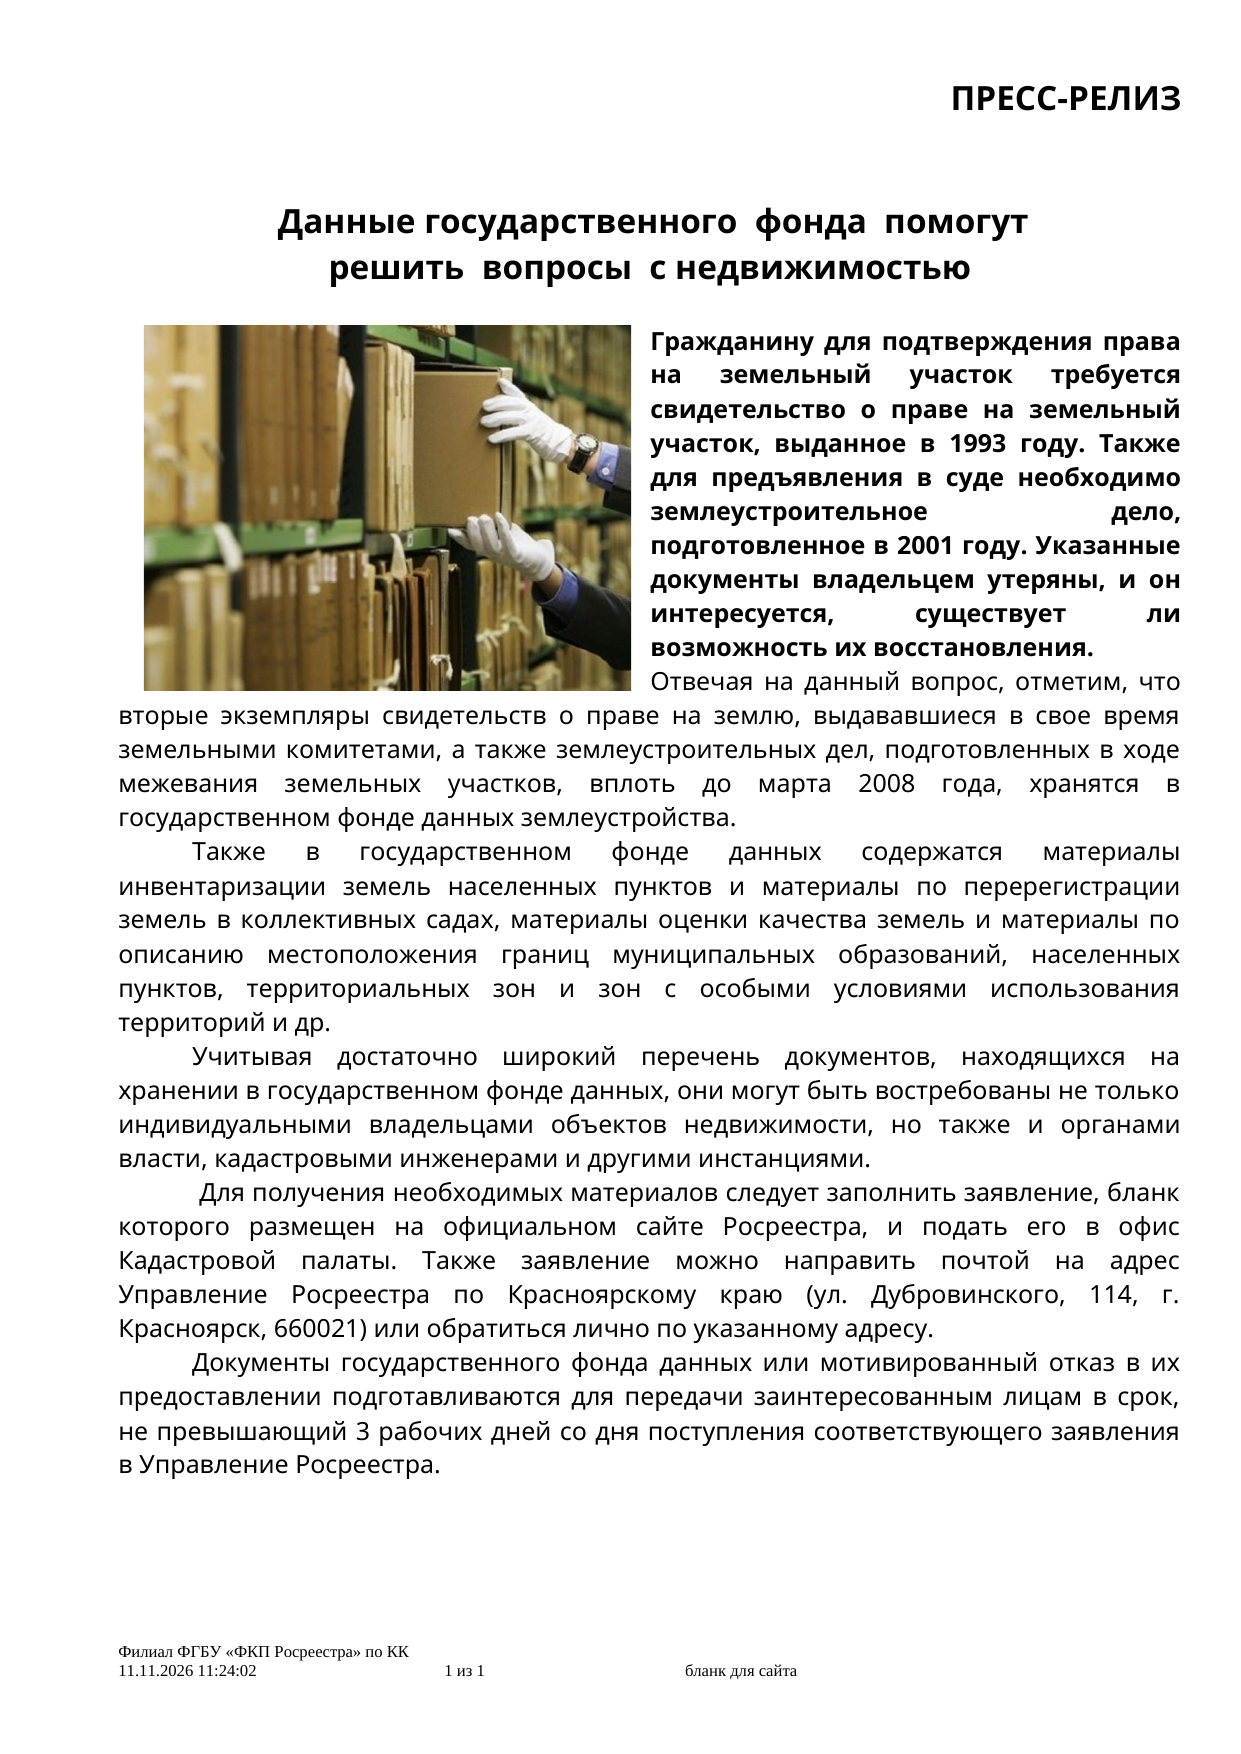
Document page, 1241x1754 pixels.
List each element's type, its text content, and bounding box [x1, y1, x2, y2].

text Отвечая на данный вопрос, отметим, что вторые экземпляры свидетельств о праве на землю, выдававшиеся в свое время земельными комитетами, а также землеустроительных дел, подготовленных в ходе межевания земельных участков, вплоть до марта 2008 года, хранятся в государственном фонде данных землеустройства. [118, 664, 1181, 834]
text Также в государственном фонде данных содержатся материалы инвентаризации земель населенных пунктов и материалы по перерегистрации земель в коллективных садах, материалы оценки качества земель и материалы по описанию местоположения границ муниципальных образований, населенных пунктов, территориальных зон и зон с особыми условиями использования территорий и др. [118, 834, 1181, 1038]
text Для получения необходимых материалов следует заполнить заявление, бланк которого размещен на официальном сайте Росреестра, и подать его в офис Кадастровой палаты. Также заявление можно направить почтой на адрес Управление Росреестра по Красноярскому краю (ул. Дубровинского, 114, г. Красноярск, 660021) или обратиться лично по указанному адресу. [118, 1175, 1181, 1345]
text Данные государственного фонда помогут [118, 198, 1181, 244]
text Учитывая достаточно широкий перечень документов, находящихся на хранении в государственном фонде данных, они могут быть востребованы не только индивидуальными владельцами объектов недвижимости, но также и органами власти, кадастровыми инженерами и другими инстанциями. [118, 1038, 1181, 1175]
text Документы государственного фонда данных или мотивированный отказ в их предоставлении подготавливаются для передачи заинтересованным лицам в срок, не превышающий 3 рабочих дней со дня поступления соответствующего заявления в Управление Росреестра. [118, 1345, 1181, 1481]
text ПРЕСС-РЕЛИЗ [118, 75, 1181, 120]
text решить вопросы с недвижимостью [118, 244, 1181, 289]
picture [143, 325, 632, 691]
